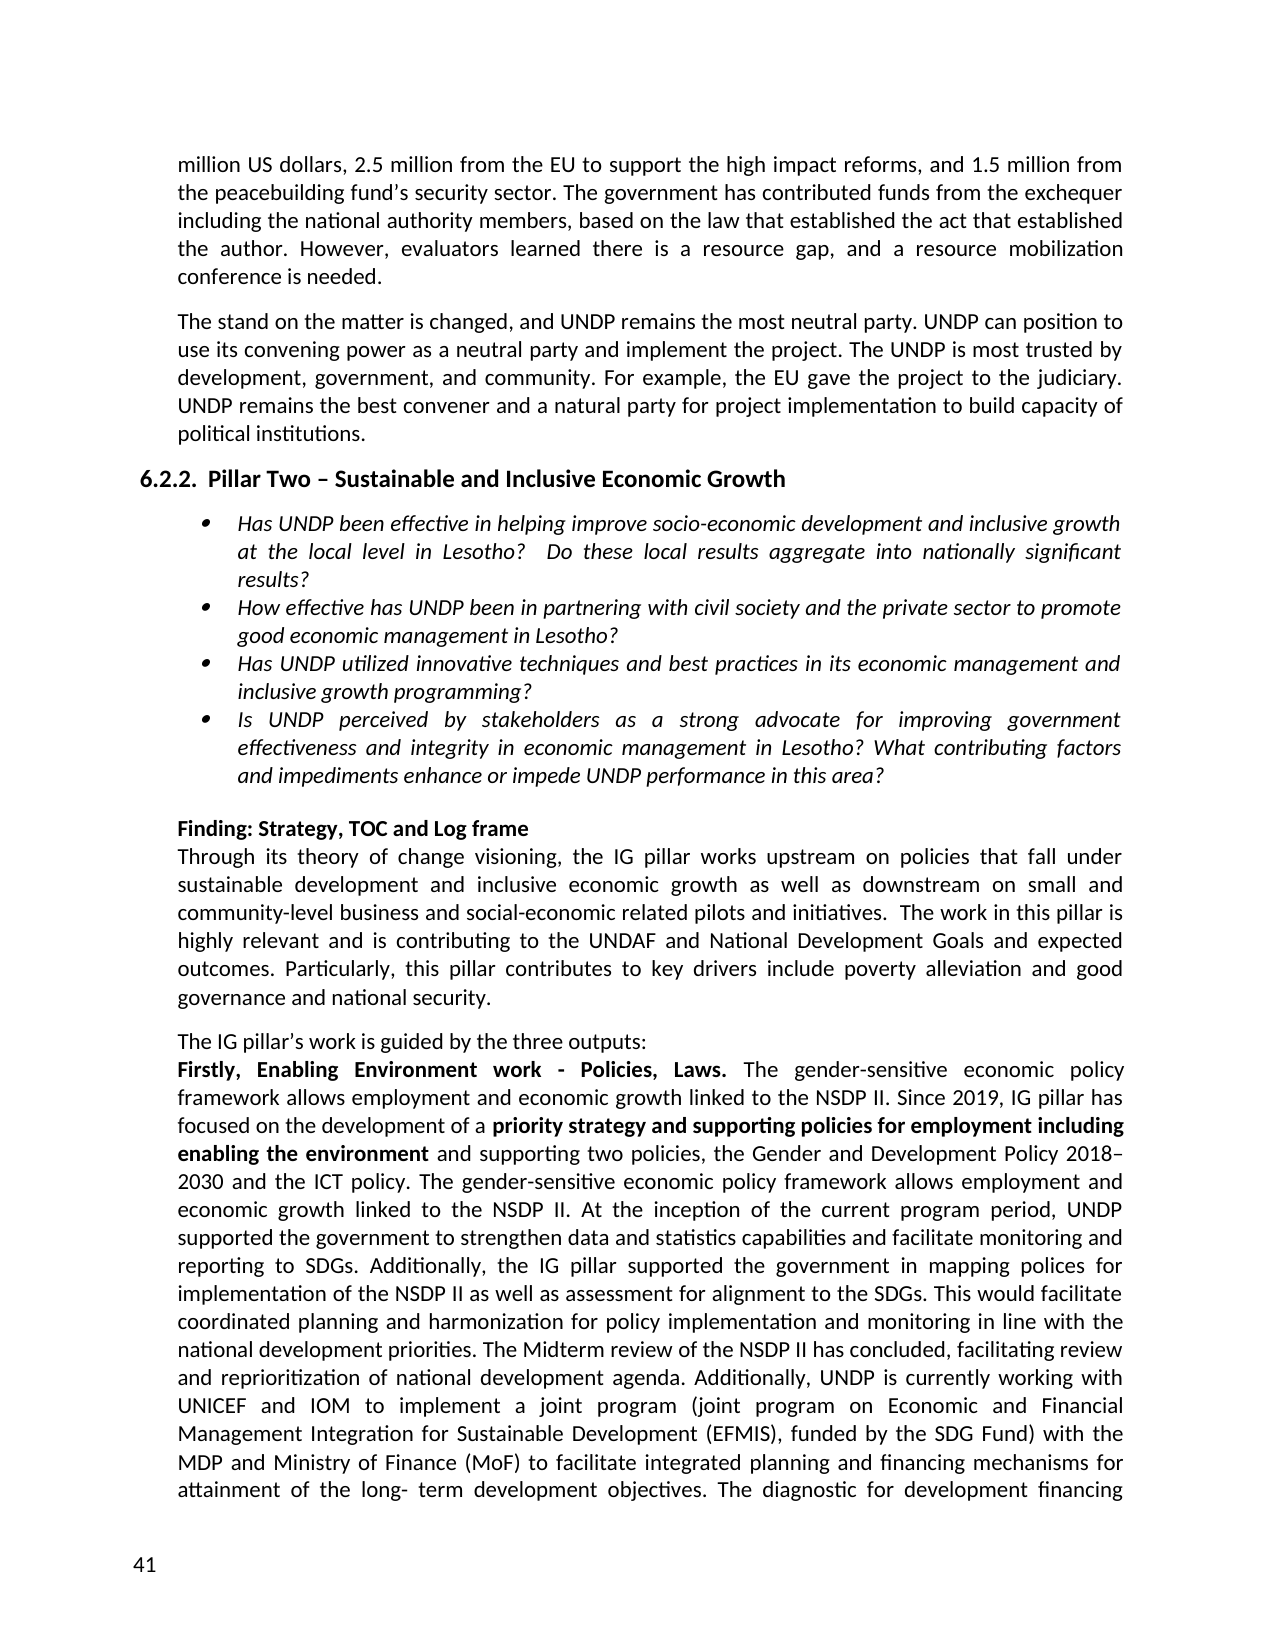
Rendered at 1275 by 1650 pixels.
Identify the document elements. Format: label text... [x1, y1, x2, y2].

text Finding: Strategy, TOC and Log frame [177, 814, 1125, 842]
list How effective has UNDP been in partnering with civil society and the private sector to promote good economic management in Lesotho? [200, 593, 1125, 649]
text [177, 150, 1125, 290]
text The IG pillar’s work is guided by the three outputs: [177, 1027, 1125, 1055]
text The stand on the matter is changed, and UNDP remains the most neutral party. UNDP can position to use its convening power as a neutral party and implement the project. The UNDP is most trusted by development, government, and community. For example, the EU gave the project to the judiciary. UNDP remains the best convener and a natural party for project implementation to build capacity of political institutions. [177, 307, 1125, 447]
list Has UNDP been effective in helping improve socio-economic development and inclusive growth at the local level in Lesotho? Do these local results aggregate into nationally significant results? [200, 509, 1125, 593]
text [177, 1055, 1125, 1504]
list Has UNDP utilized innovative techniques and best practices in its economic management and inclusive growth programming? [200, 649, 1125, 705]
subtitle Pillar Two – Sustainable and Inclusive Economic Growth [139, 463, 1125, 494]
list Is UNDP perceived by stakeholders as a strong advocate for improving government effectiveness and integrity in economic management in Lesotho? What contributing factors and impediments enhance or impede UNDP performance in this area? [200, 705, 1125, 789]
text Through its theory of change visioning, the IG pillar works upstream on policies that fall under sustainable development and inclusive economic growth as well as downstream on small and community-level business and social-economic related pilots and initiatives. The work in this pillar is highly relevant and is contributing to the UNDAF and National Development Goals and expected outcomes. Particularly, this pillar contributes to key drivers include poverty alleviation and good governance and national security. [177, 842, 1125, 1011]
